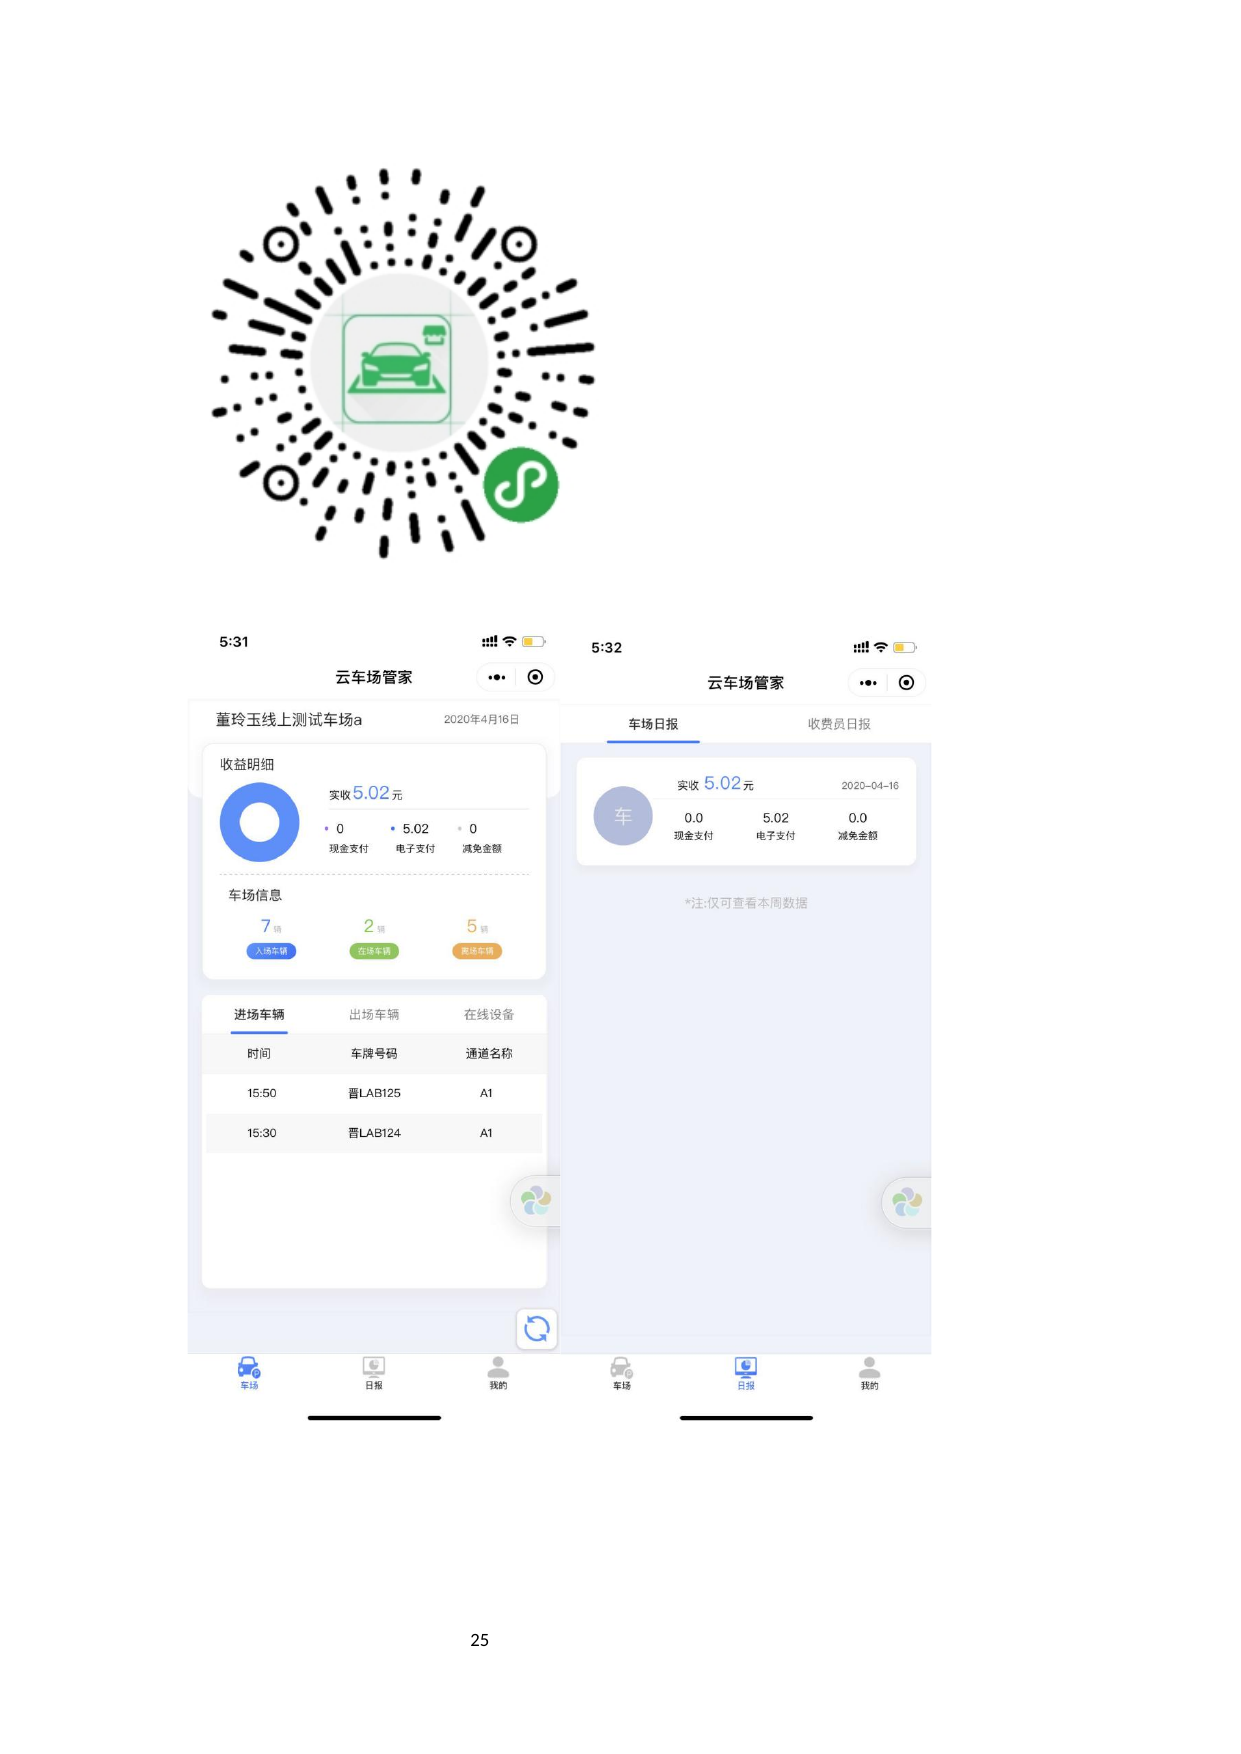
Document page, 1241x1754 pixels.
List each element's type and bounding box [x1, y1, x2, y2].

picture [198, 162, 602, 566]
picture [187, 619, 932, 1427]
